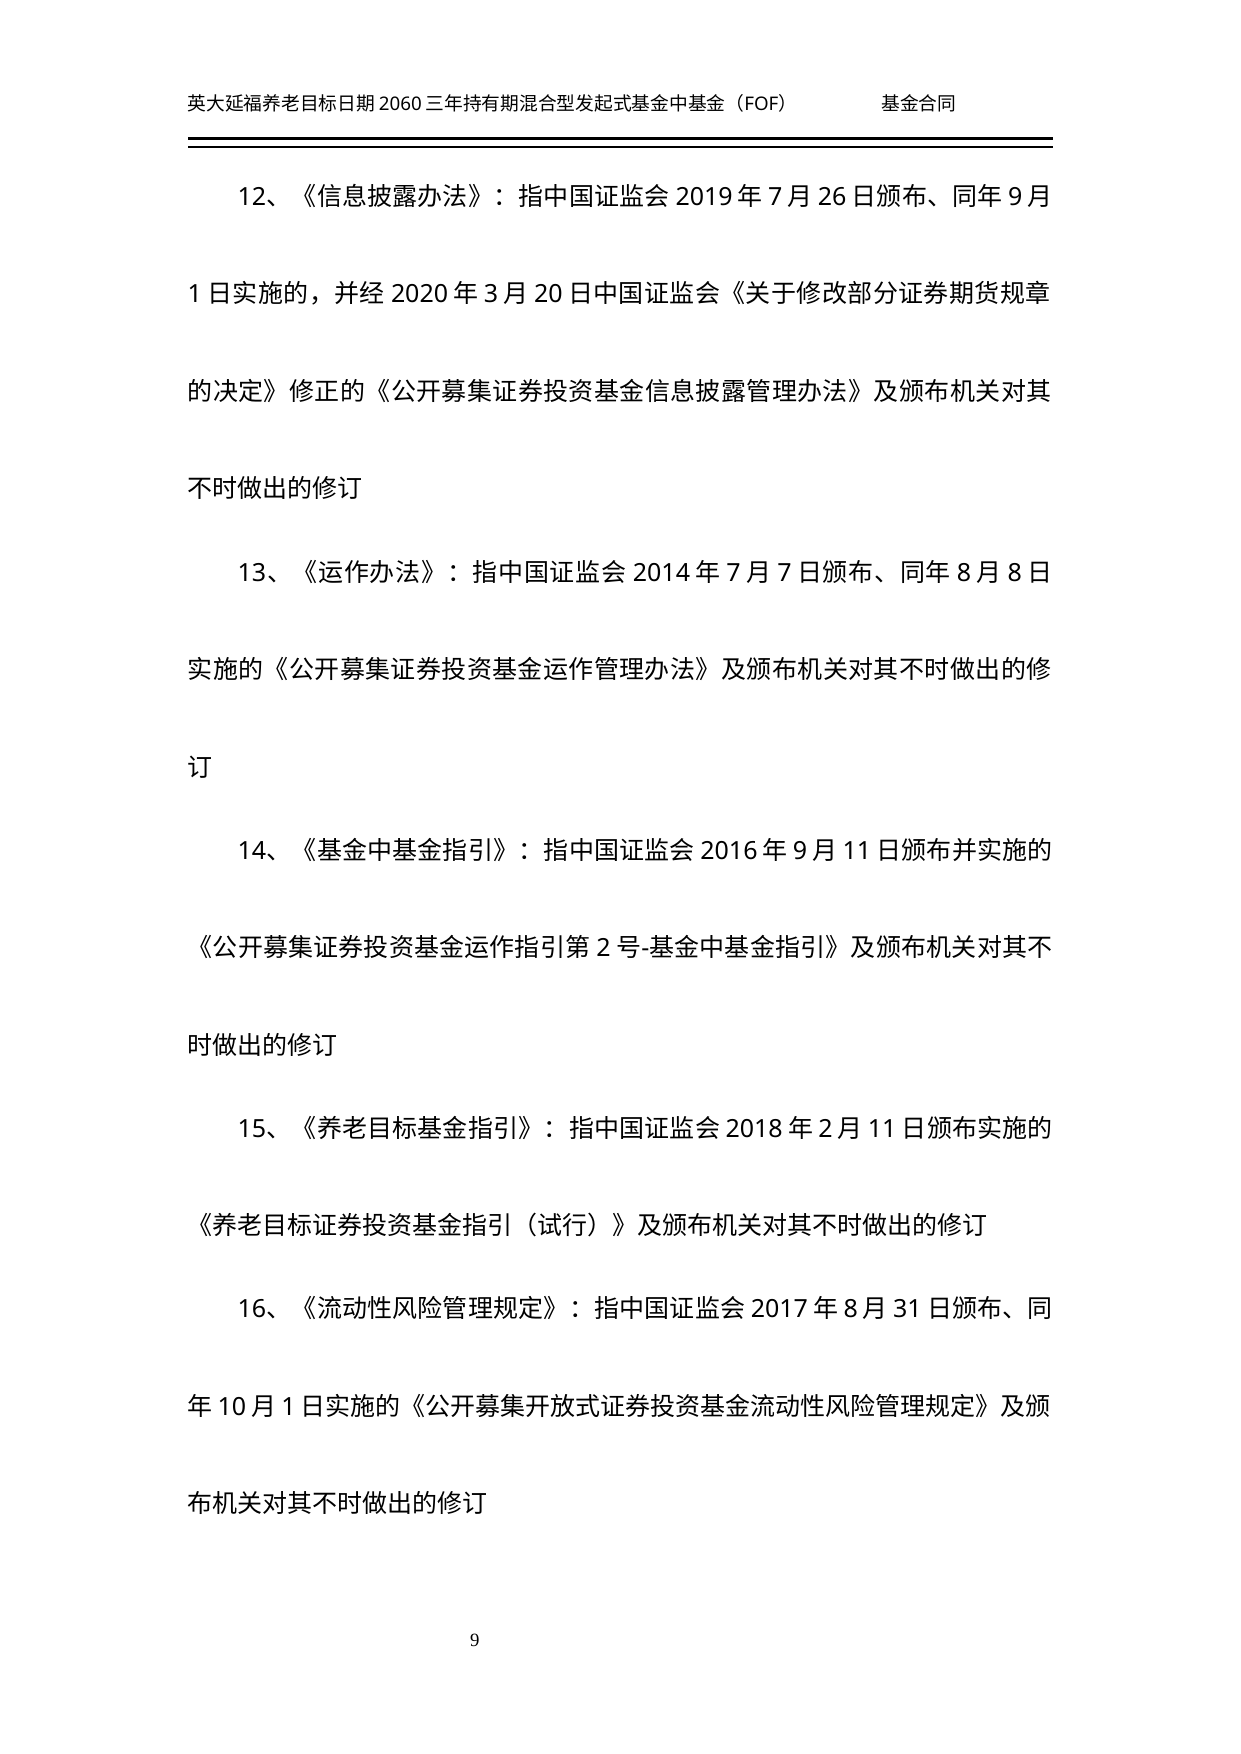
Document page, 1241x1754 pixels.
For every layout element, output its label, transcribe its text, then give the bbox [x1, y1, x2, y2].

text 13、《运作办法》：指中国证监会2014年7月7日颁布、同年8月8日实施的《公开募集证券投资基金运作管理办法》及颁布机关对其不时做出的修订 [187, 538, 1053, 798]
text 14、《基金中基金指引》：指中国证监会2016年9月11日颁布并实施的《公开募集证券投资基金运作指引第2号-基金中基金指引》及颁布机关对其不时做出的修订 [187, 816, 1053, 1076]
text 16、《流动性风险管理规定》：指中国证监会2017年8月31日颁布、同年10月1日实施的《公开募集开放式证券投资基金流动性风险管理规定》及颁布机关对其不时做出的修订 [187, 1274, 1053, 1534]
text 15、《养老目标基金指引》：指中国证监会2018年2月11日颁布实施的《养老目标证券投资基金指引（试行）》及颁布机关对其不时做出的修订 [187, 1094, 1053, 1256]
text 12、《信息披露办法》：指中国证监会2019年7月26日颁布、同年9月1日实施的，并经2020年3月20日中国证监会《关于修改部分证券期货规章的决定》修正的《公开募集证券投资基金信息披露管理办法》及颁布机关对其不时做出的修订 [187, 162, 1053, 519]
